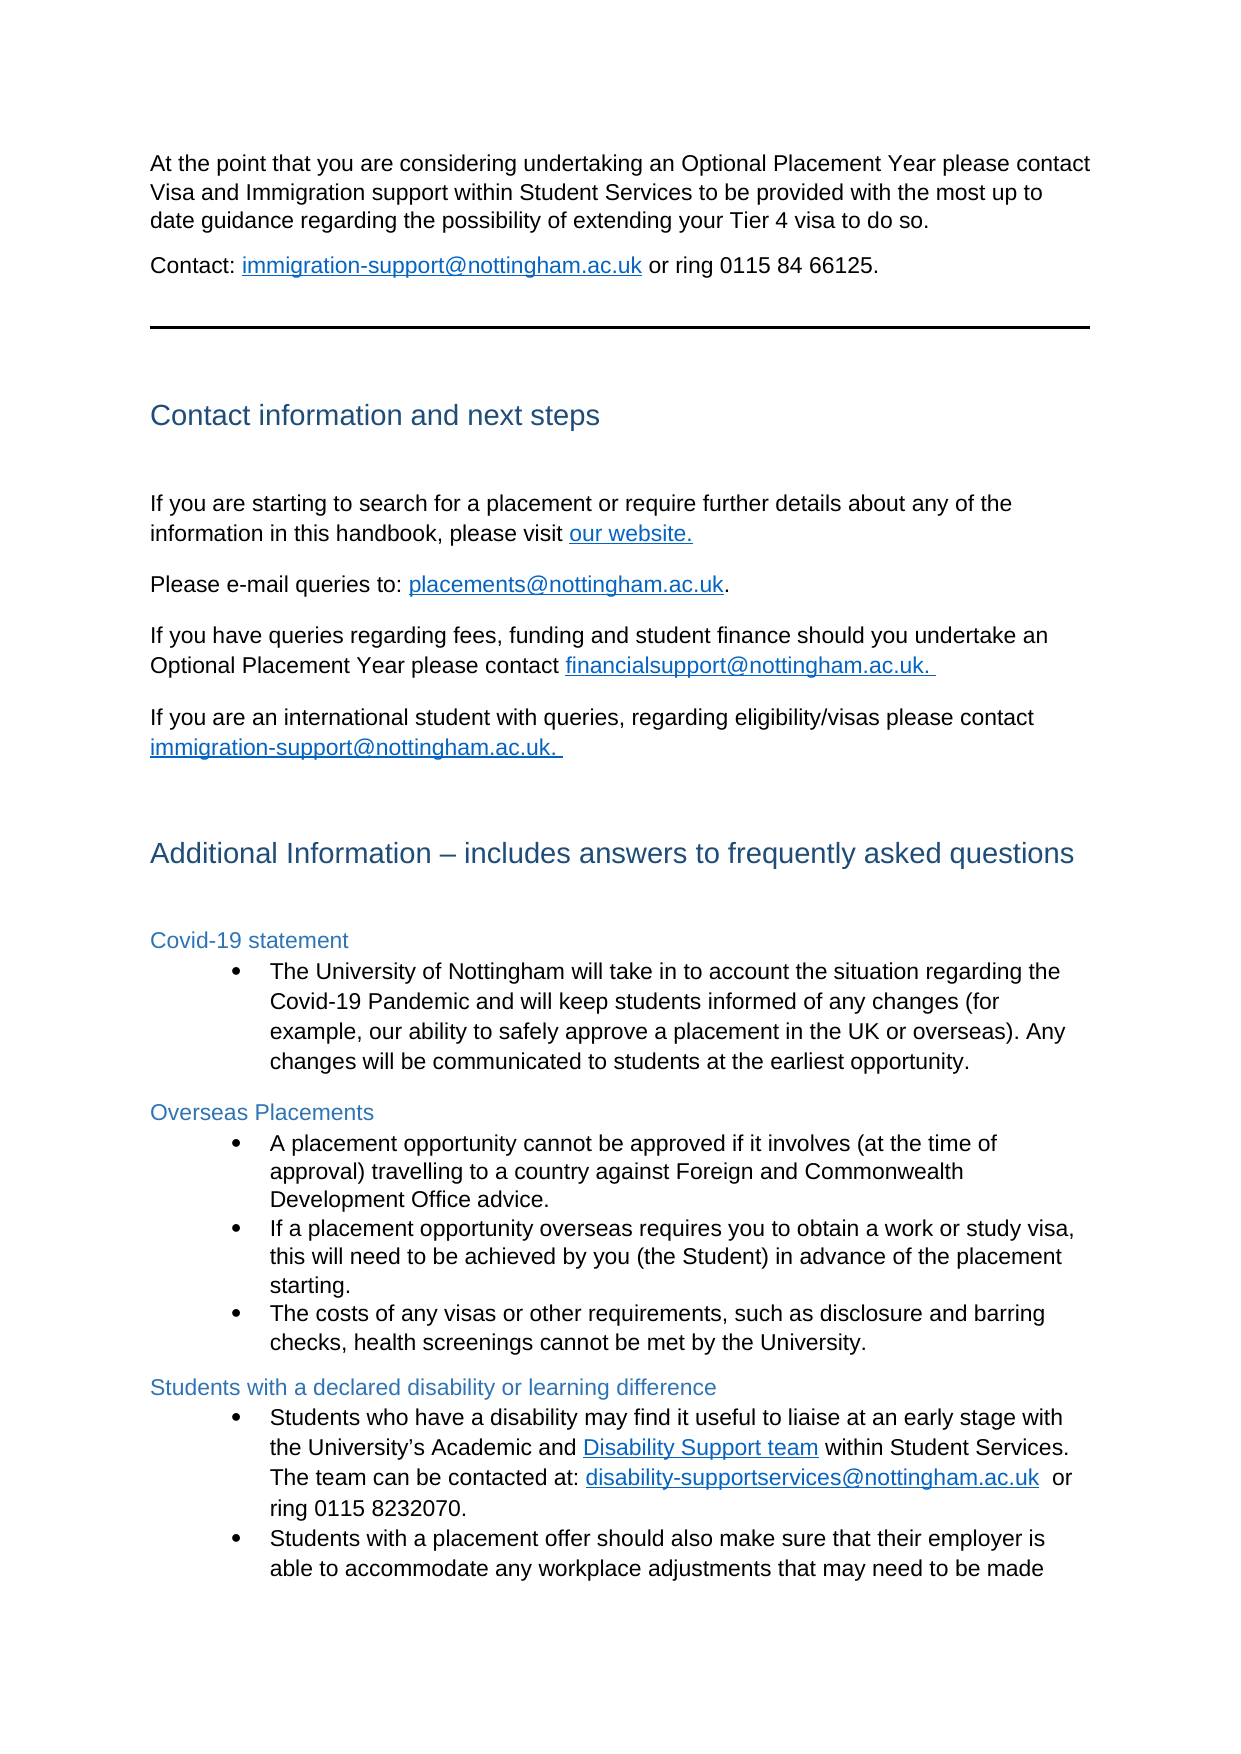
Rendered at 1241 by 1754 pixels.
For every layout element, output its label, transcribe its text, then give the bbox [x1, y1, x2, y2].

subtitle Covid-19 statement [150, 927, 1090, 954]
text If you are an international student with queries, regarding eligibility/visas please contact immigration-support@nottingham.ac.uk. [150, 703, 1090, 760]
text If you have queries regarding fees, funding and student finance should you undertake an Optional Placement Year please contact financialsupport@nottingham.ac.uk. [150, 622, 1090, 679]
subtitle Contact information and next steps [150, 398, 1090, 432]
subtitle Additional Information – includes answers to frequently asked questions [150, 836, 1090, 869]
subtitle Overseas Placements [150, 1099, 1090, 1126]
list A placement opportunity cannot be approved if it involves (at the time of approval) travelling to a country against Foreign and Commonwealth Development Office advice. [232, 1129, 1090, 1213]
text Please e-mail queries to: placements@nottingham.ac.uk. [150, 571, 1090, 598]
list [232, 1525, 1090, 1581]
text At the point that you are considering undertaking an Optional Placement Year please contact Visa and Immigration support within Student Services to be provided with the most up to date guidance regarding the possibility of extending your Tier 4 visa to do so. [150, 150, 1090, 233]
list If a placement opportunity overseas requires you to obtain a work or study visa, this will need to be achieved by you (the Student) in advance of the placement starting. [232, 1215, 1090, 1298]
list The costs of any visas or other requirements, such as disclosure and barring checks, health screenings cannot be met by the University. [232, 1300, 1090, 1355]
list Students who have a disability may find it useful to liaise at an early stage with the University’s Academic and Disability Support team within Student Services. The team can be contacted at: disability-supportservices@nottingham.ac.uk or ring 0115 8232070. [232, 1404, 1090, 1521]
text If you are starting to search for a placement or require further details about any of the information in this handbook, please visit our website. [150, 490, 1090, 547]
subtitle Students with a declared disability or learning difference [150, 1374, 1090, 1400]
text Contact: immigration-support@nottingham.ac.uk or ring 0115 84 66125. [150, 252, 1090, 278]
list The University of Nottingham will take in to account the situation regarding the Covid-19 Pandemic and will keep students informed of any changes (for example, our ability to safely approve a placement in the UK or overseas). Any changes will be communicated to students at the earliest opportunity. [232, 958, 1090, 1074]
